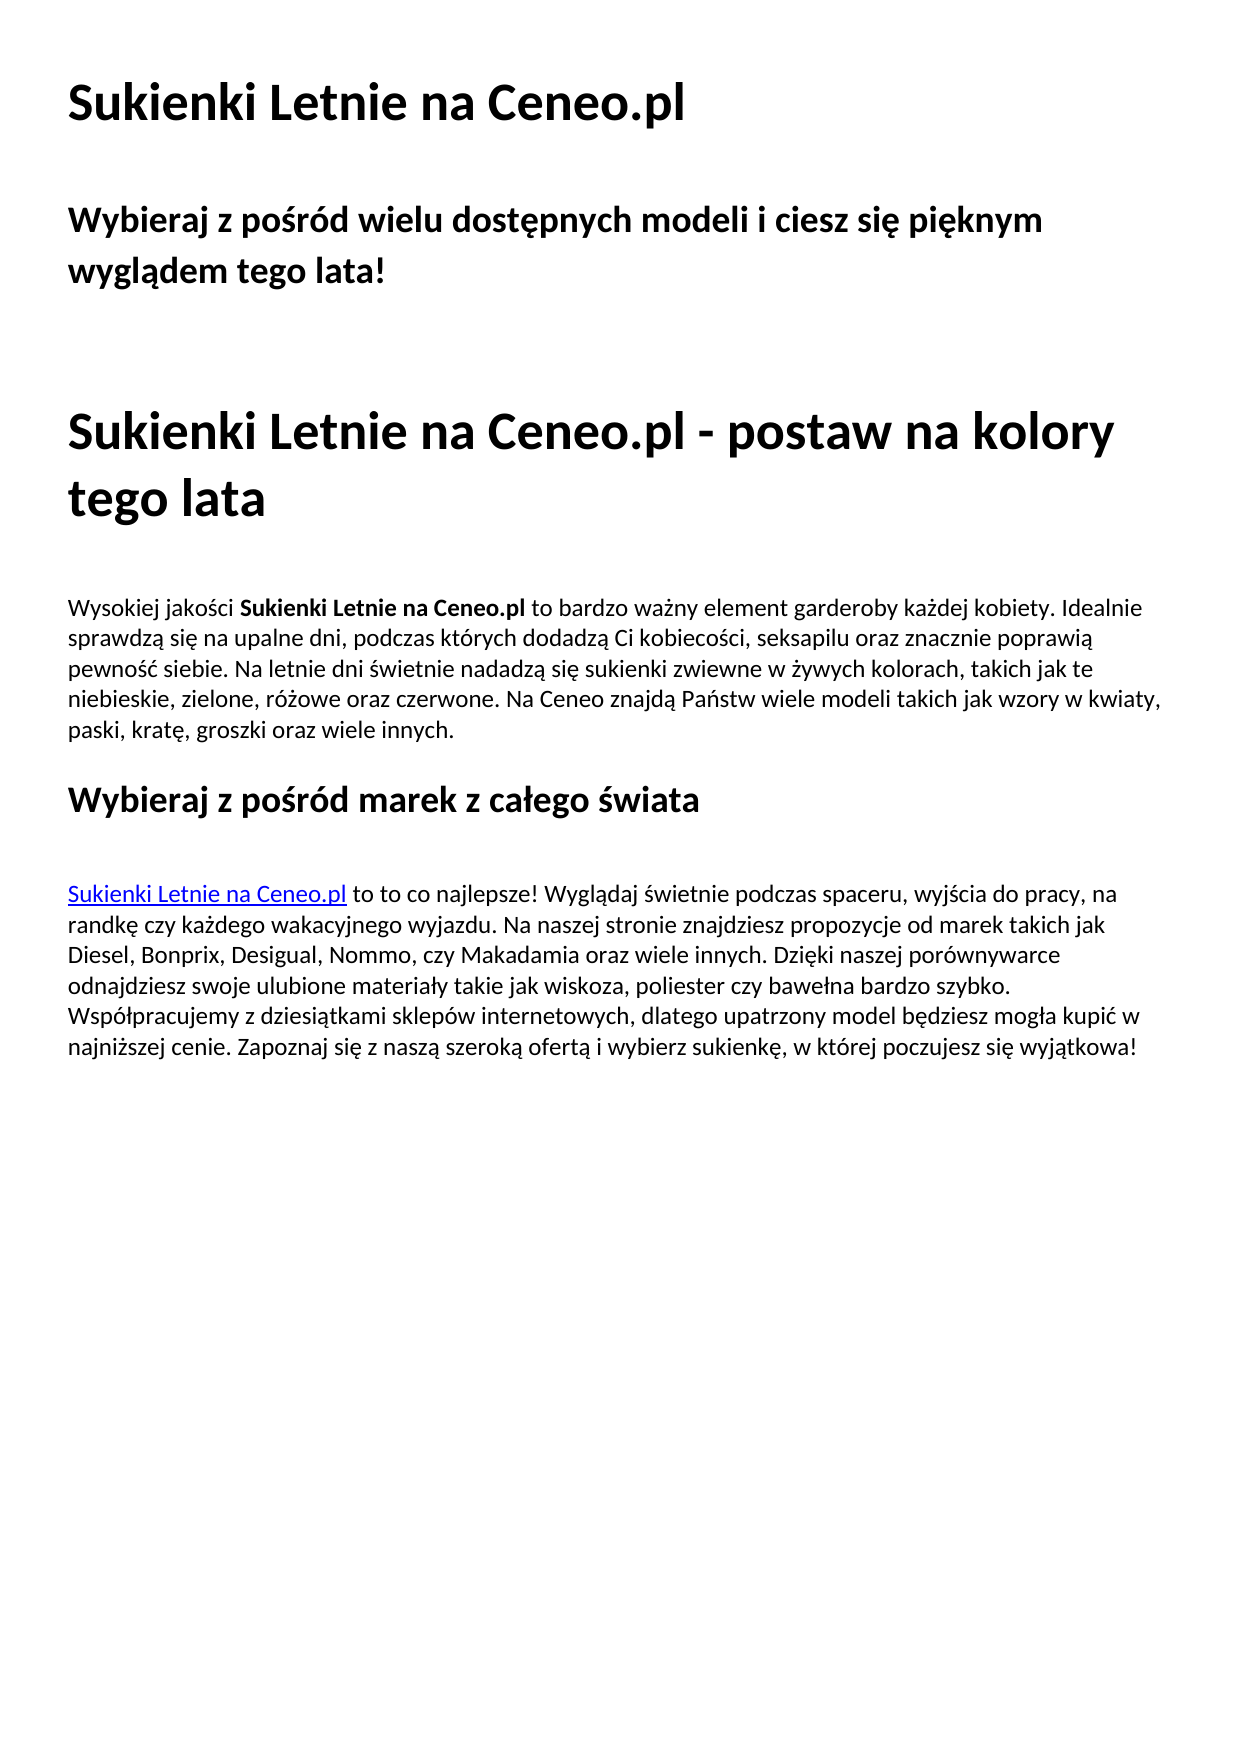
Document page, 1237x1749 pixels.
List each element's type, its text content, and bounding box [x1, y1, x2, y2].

text Sukienki Letnie na Ceneo.pl to to co najlepsze! Wyglądaj świetnie podczas spaceru, wyjścia do pracy, na randkę czy każdego wakacyjnego wyjazdu. Na naszej stronie znajdziesz propozycje od marek takich jak Diesel, Bonprix, Desigual, Nommo, czy Makadamia oraz wiele innych. Dzięki naszej porównywarce odnajdziesz swoje ulubione materiały takie jak wiskoza, poliester czy bawełna bardzo szybko. Współpracujemy z dziesiątkami sklepów internetowych, dlatego upatrzony model będziesz mogła kupić w najniższej cenie. Zapoznaj się z naszą szeroką ofertą i wybierz sukienkę, w której poczujesz się wyjątkowa! [68, 878, 1169, 1061]
text Wysokiej jakości Sukienki Letnie na Ceneo.pl to bardzo ważny element garderoby każdej kobiety. Idealnie sprawdzą się na upalne dni, podczas których dodadzą Ci kobiecości, seksapilu oraz znacznie poprawią pewność siebie. Na letnie dni świetnie nadadzą się sukienki zwiewne w żywych kolorach, takich jak te niebieskie, zielone, różowe oraz czerwone. Na Ceneo znajdą Państw wiele modeli takich jak wzory w kwiaty, paski, kratę, groszki oraz wiele innych. [68, 592, 1169, 744]
text Sukienki Letnie na Ceneo.pl - postaw na kolory tego lata [68, 397, 1169, 529]
text Wybieraj z pośród marek z całego świata [68, 776, 1169, 822]
text Wybieraj z pośród wielu dostępnych modeli i ciesz się pięknym wyglądem tego lata! [68, 196, 1169, 293]
text Sukienki Letnie na Ceneo.pl [68, 68, 1169, 134]
